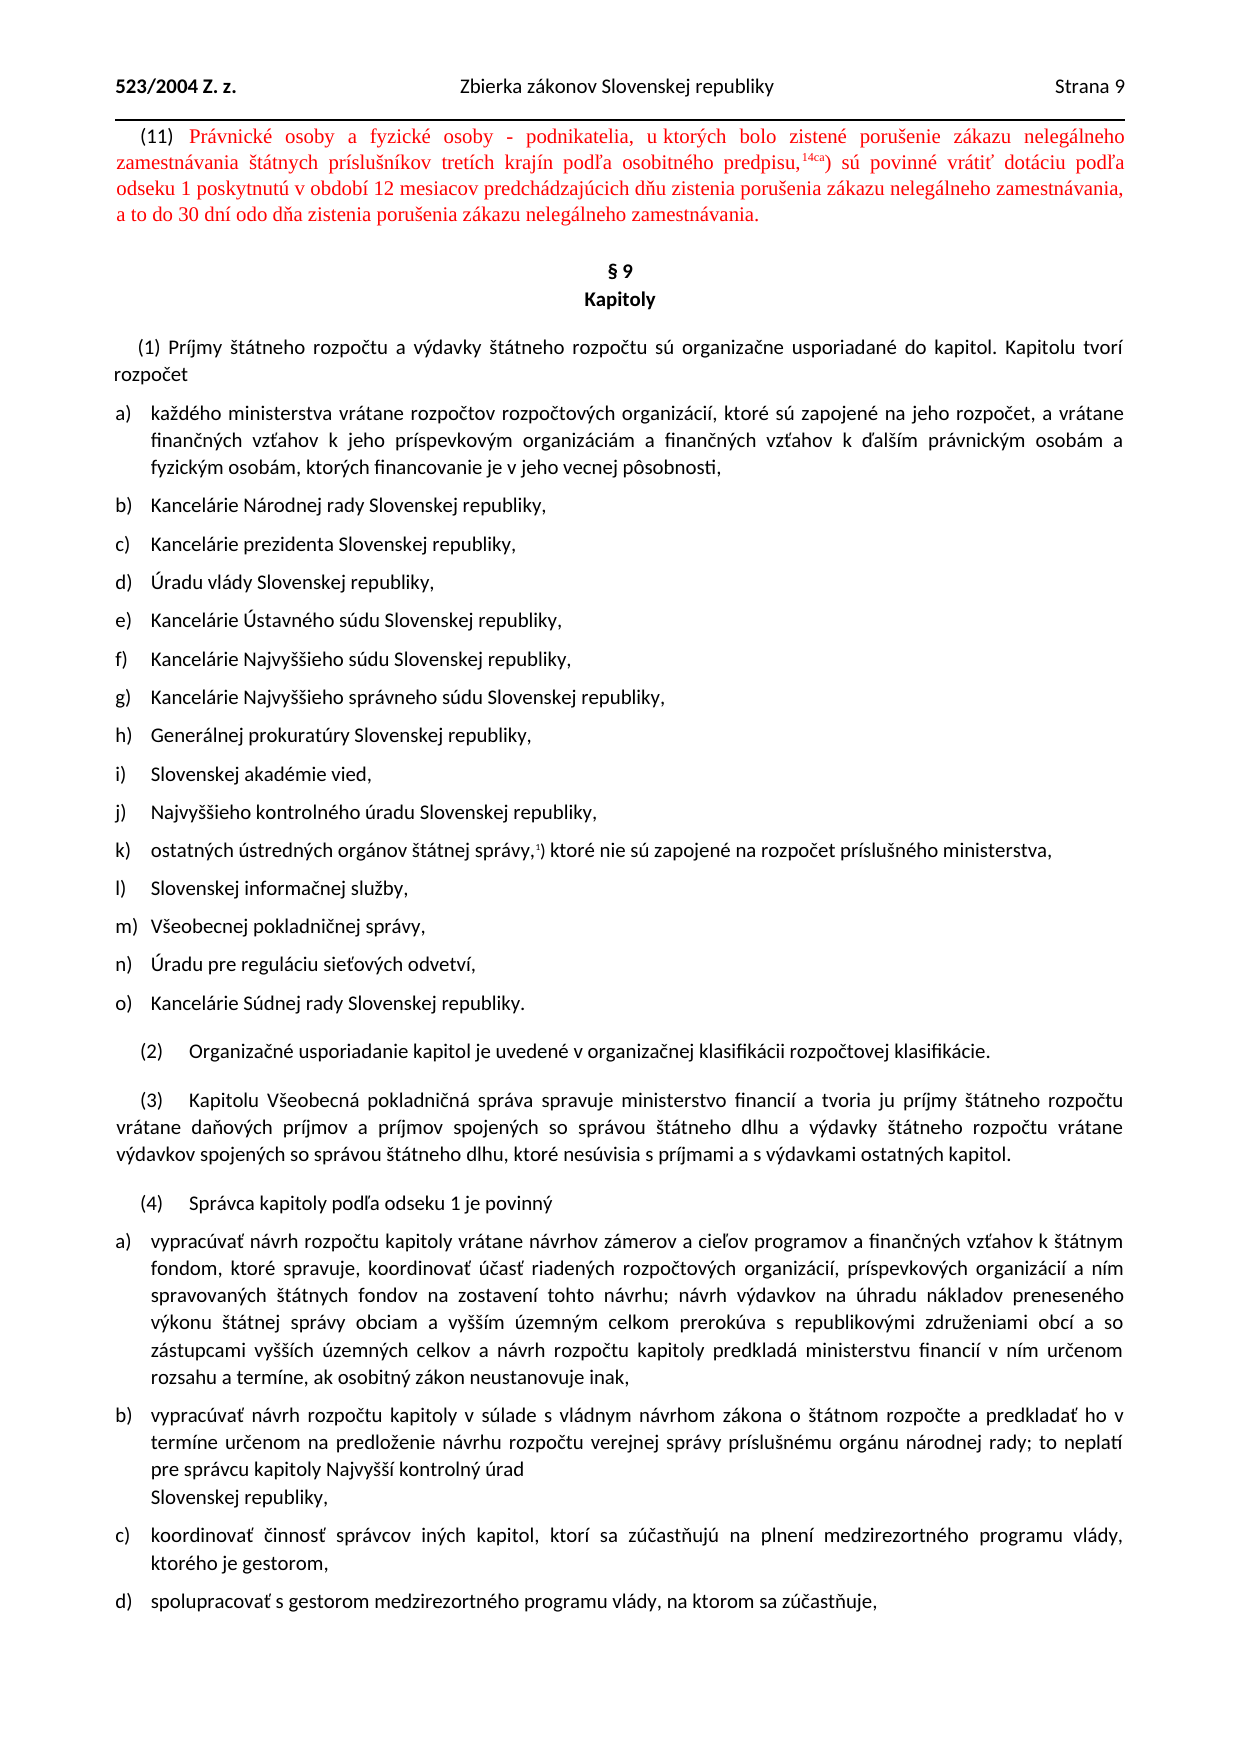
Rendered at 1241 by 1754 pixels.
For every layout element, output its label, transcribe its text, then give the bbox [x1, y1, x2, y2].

list Kancelárie Súdnej rady Slovenskej republiky. [115, 990, 1125, 1015]
list vypracúvať návrh rozpočtu kapitoly vrátane návrhov zámerov a cieľov programov a finančných vzťahov k štátnym fondom, ktoré spravuje, koordinovať účasť riadených rozpočtových organizácií, príspevkových organizácií a ním spravovaných štátnych fondov na zostavení tohto návrhu; návrh výdavkov na úhradu nákladov preneseného výkonu štátnej správy obciam a vyšším územným celkom prerokúva s republikovými združeniami obcí a so zástupcami vyšších územných celkov a návrh rozpočtu kapitoly predkladá ministerstvu financií v ním určenom rozsahu a termíne, ak osobitný zákon neustanovuje inak, [115, 1228, 1125, 1389]
list Kancelárie Najvyššieho správneho súdu Slovenskej republiky, [115, 684, 1125, 709]
list Kancelárie Ústavného súdu Slovenskej republiky, [115, 607, 1125, 633]
list Najvyššieho kontrolného úradu Slovenskej republiky, [115, 799, 1125, 824]
list koordinovať činnosť správcov iných kapitol, ktorí sa zúčastňujú na plnení medzirezortného programu vlády, ktorého je gestorom, [115, 1523, 1125, 1575]
list Slovenskej akadémie vied, [115, 761, 1125, 786]
list Slovenskej informačnej služby, [115, 875, 1125, 900]
list Kancelárie Národnej rady Slovenskej republiky, [115, 492, 1125, 518]
list Kapitolu Všeobecná pokladničná správa spravuje ministerstvo financií a tvoria ju príjmy štátneho rozpočtu vrátane daňových príjmov a príjmov spojených so správou štátneho dlhu a výdavky štátneho rozpočtu vrátane výdavkov spojených so správou štátneho dlhu, ktoré nesúvisia s príjmami a s výdavkami ostatných kapitol. [116, 1087, 1125, 1167]
list Kancelárie Najvyššieho súdu Slovenskej republiky, [115, 646, 1125, 671]
list Všeobecnej pokladničnej správy, [115, 913, 1125, 939]
text § 9 [126, 258, 1114, 283]
list vypracúvať návrh rozpočtu kapitoly v súlade s vládnym návrhom zákona o štátnom rozpočte a predkladať ho v termíne určenom na predloženie návrhu rozpočtu verejnej správy príslušnému orgánu národnej rady; to neplatí pre správcu kapitoly Najvyšší kontrolný úrad [115, 1402, 1125, 1482]
list ostatných ústredných orgánov štátnej správy,1) ktoré nie sú zapojené na rozpočet príslušného ministerstva, [115, 837, 1125, 862]
list každého ministerstva vrátane rozpočtov rozpočtových organizácií, ktoré sú zapojené na jeho rozpočet, a vrátane finančných vzťahov k jeho príspevkovým organizáciám a finančných vzťahov k ďalším právnickým osobám a fyzickým osobám, ktorých financovanie je v jeho vecnej pôsobnosti, [115, 400, 1125, 480]
list Úradu vlády Slovenskej republiky, [115, 569, 1125, 594]
text (1) Príjmy štátneho rozpočtu a výdavky štátneho rozpočtu sú organizačne usporiadané do kapitol. Kapitolu tvorí rozpočet [113, 334, 1125, 387]
list Organizačné usporiadanie kapitol je uvedené v organizačnej klasifikácii rozpočtovej klasifikácie. [116, 1038, 1125, 1064]
list Právnické osoby a fyzické osoby - podnikatelia, u ktorých bolo zistené porušenie zákazu nelegálneho zamestnávania štátnych príslušníkov tretích krajín podľa osobitného predpisu,14ca) sú povinné vrátiť dotáciu podľa odseku 1 poskytnutú v období 12 mesiacov predchádzajúcich dňu zistenia porušenia zákazu nelegálneho zamestnávania, a to do 30 dní odo dňa zistenia porušenia zákazu nelegálneho zamestnávania. [116, 101, 1125, 226]
text Kapitoly [126, 286, 1114, 311]
list spolupracovať s gestorom medzirezortného programu vlády, na ktorom sa zúčastňuje, [115, 1588, 1125, 1613]
list Úradu pre reguláciu sieťových odvetví, [115, 952, 1125, 977]
list Generálnej prokuratúry Slovenskej republiky, [115, 722, 1125, 748]
list Správca kapitoly podľa odseku 1 je povinný [116, 1190, 1125, 1215]
text Slovenskej republiky, [151, 1484, 1125, 1510]
list Kancelárie prezidenta Slovenskej republiky, [115, 531, 1125, 556]
